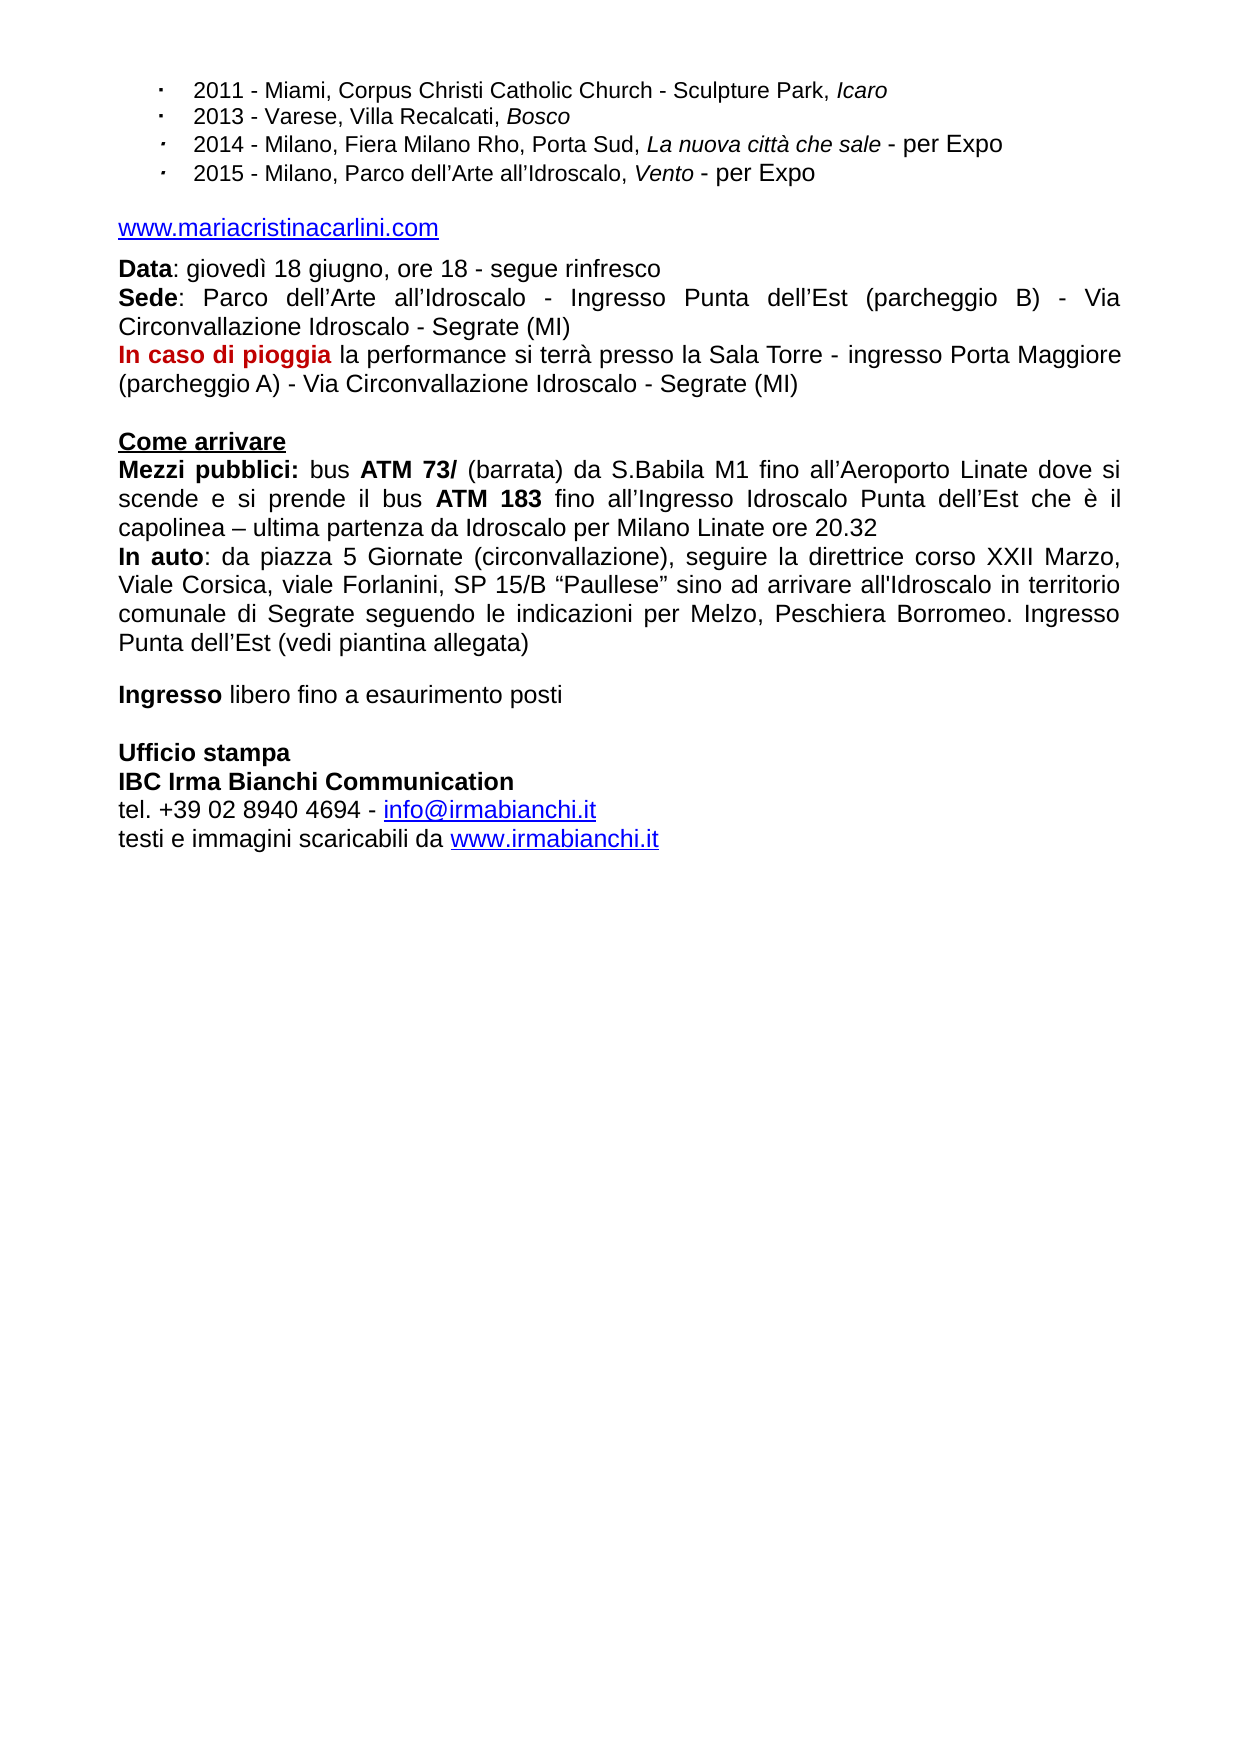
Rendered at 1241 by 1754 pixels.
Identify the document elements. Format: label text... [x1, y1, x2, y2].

list 2011 - Miami, Corpus Christi Catholic Church - Sculpture Park, Icaro [156, 77, 1122, 103]
text In auto: da piazza 5 Giornate (circonvallazione), seguire la direttrice corso XXII Marzo, Viale Corsica, viale Forlanini, SP 15/B “Paullese” sino ad arrivare all'Idroscalo in territorio comunale di Segrate seguendo le indicazioni per Melzo, Peschiera Borromeo. Ingresso Punta dell’Est (vedi piantina allegata) [118, 542, 1122, 657]
text IBC Irma Bianchi Communication [118, 767, 1122, 796]
list 2013 - Varese, Villa Recalcati, Bosco [156, 103, 1122, 129]
text In caso di pioggia la performance si terrà presso la Sala Torre - ingresso Porta Maggiore (parcheggio A) - Via Circonvallazione Idroscalo - Segrate (MI) [118, 340, 1122, 398]
list 2014 - Milano, Fiera Milano Rho, Porta Sud, La nuova città che sale - per Expo [156, 129, 1122, 158]
list 2015 - Milano, Parco dell’Arte all’Idroscalo, Vento - per Expo [156, 158, 1122, 187]
text testi e immagini scaricabili da www.irmabianchi.it [118, 824, 1166, 853]
text Mezzi pubblici: bus ATM 73/ (barrata) da S.Babila M1 fino all’Aeroporto Linate dove si scende e si prende il bus ATM 183 fino all’Ingresso Idroscalo Punta dell’Est che è il capolinea – ultima partenza da Idroscalo per Milano Linate ore 20.32 [118, 455, 1122, 542]
text Ufficio stampa [118, 738, 1122, 767]
text tel. +39 02 8940 4694 - info@irmabianchi.it [118, 796, 1166, 824]
text Data: giovedì 18 giugno, ore 18 - segue rinfresco [118, 254, 1122, 283]
text Come arrivare [118, 427, 1122, 455]
text Ingresso libero fino a esaurimento posti [118, 681, 1122, 709]
text Sede: Parco dell’Arte all’Idroscalo - Ingresso Punta dell’Est (parcheggio B) - Via Circonvallazione Idroscalo - Segrate (MI) [118, 283, 1122, 340]
text www.mariacristinacarlini.com [118, 213, 1122, 242]
